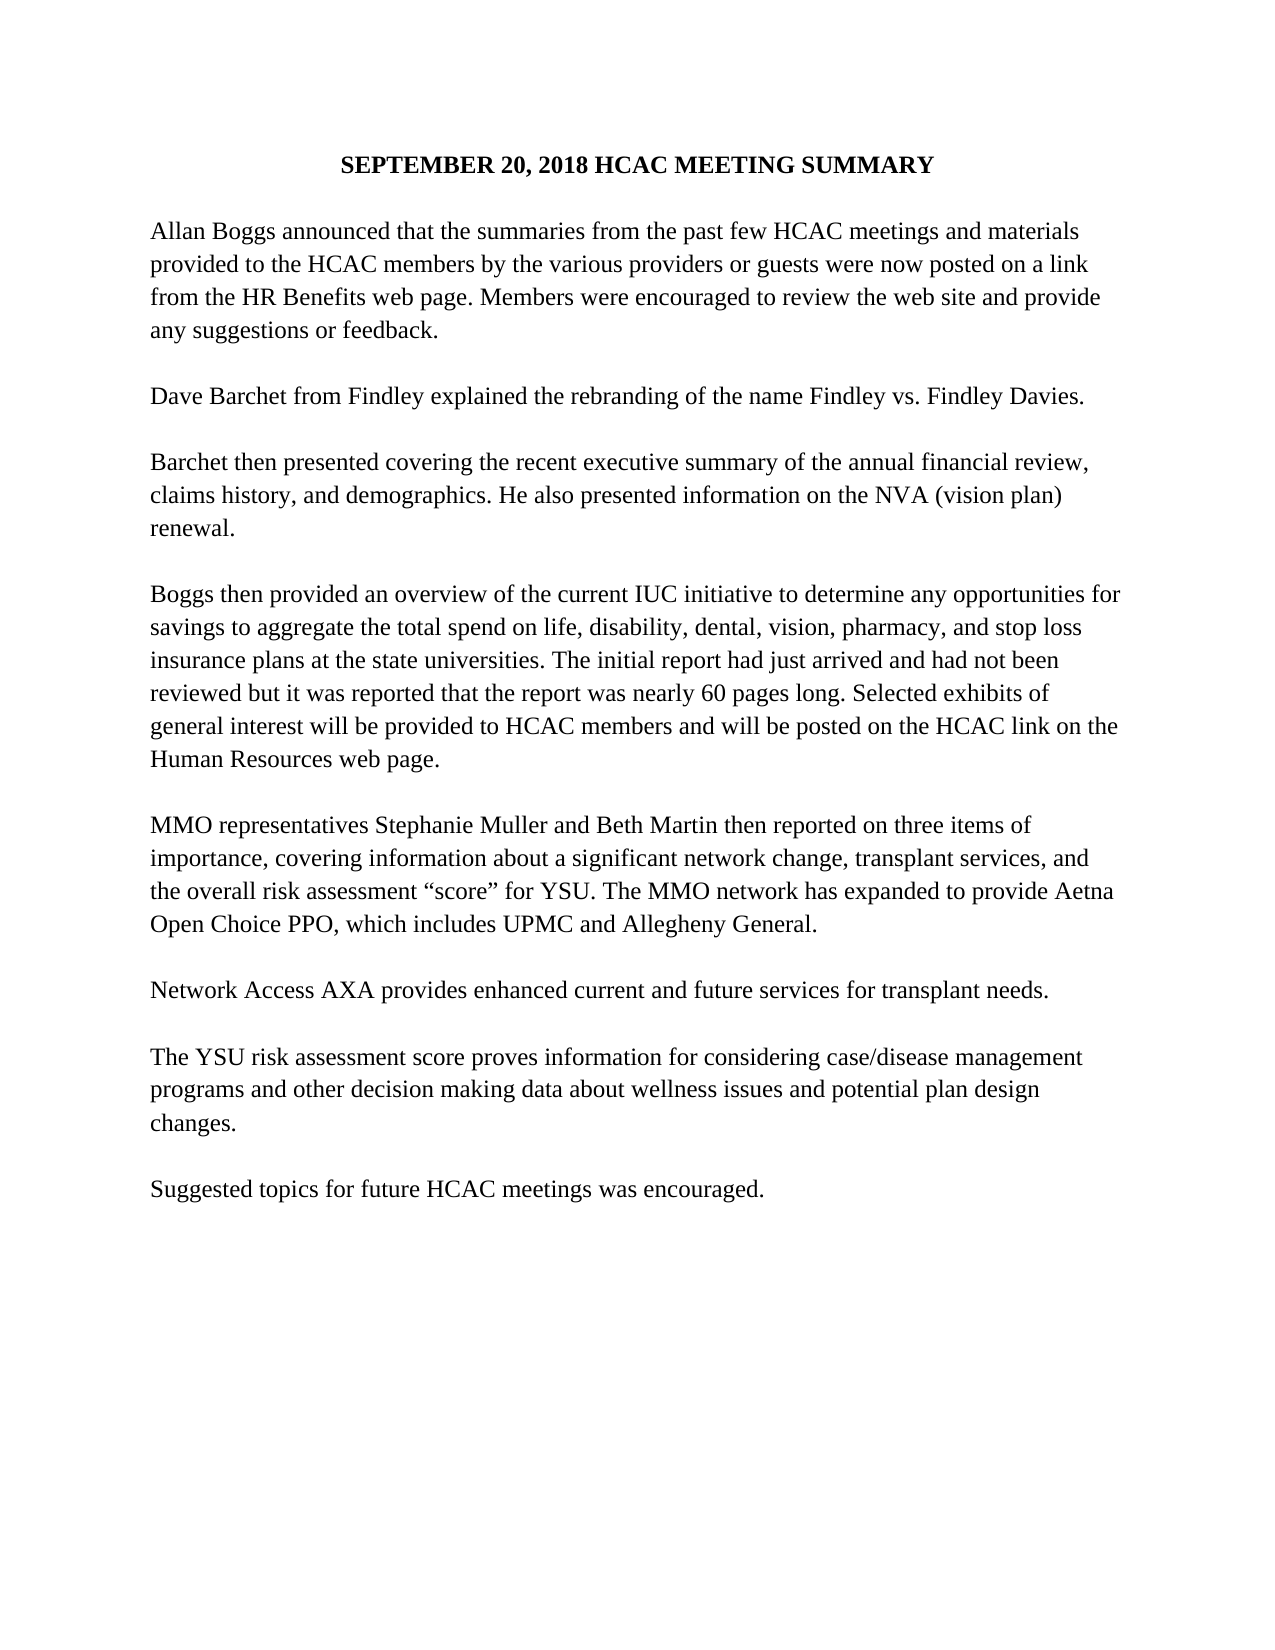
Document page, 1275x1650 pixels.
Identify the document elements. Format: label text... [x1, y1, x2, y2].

text The YSU risk assessment score proves information for considering case/disease management programs and other decision making data about wellness issues and potential plan design changes. [150, 1042, 1125, 1136]
text Suggested topics for future HCAC meetings was encouraged. [150, 1174, 1125, 1202]
text MMO representatives Stephanie Muller and Beth Martin then reported on three items of importance, covering information about a significant network change, transplant services, and the overall risk assessment “score” for YSU. The MMO network has expanded to provide Aetna Open Choice PPO, which includes UPMC and Allegheny General. [150, 810, 1125, 938]
text Barchet then presented covering the recent executive summary of the annual financial review, claims history, and demographics. He also presented information on the NVA (vision plan) renewal. [150, 447, 1125, 542]
text Boggs then provided an overview of the current IUC initiative to determine any opportunities for savings to aggregate the total spend on life, disability, dental, vision, pharmacy, and stop loss insurance plans at the state universities. The initial report had just arrived and had not been reviewed but it was reported that the report was nearly 60 pages long. Selected exhibits of general interest will be provided to HCAC members and will be posted on the HCAC link on the Human Resources web page. [150, 579, 1125, 773]
text Dave Barchet from Findley explained the rebranding of the name Findley vs. Findley Davies. [150, 381, 1125, 410]
text SEPTEMBER 20, 2018 HCAC MEETING SUMMARY [150, 150, 1125, 179]
text Network Access AXA provides enhanced current and future services for transplant needs. [150, 976, 1125, 1004]
text Allan Boggs announced that the summaries from the past few HCAC meetings and materials provided to the HCAC members by the various providers or guests were now posted on a link from the HR Benefits web page. Members were encouraged to review the web site and provide any suggestions or feedback. [150, 216, 1125, 344]
